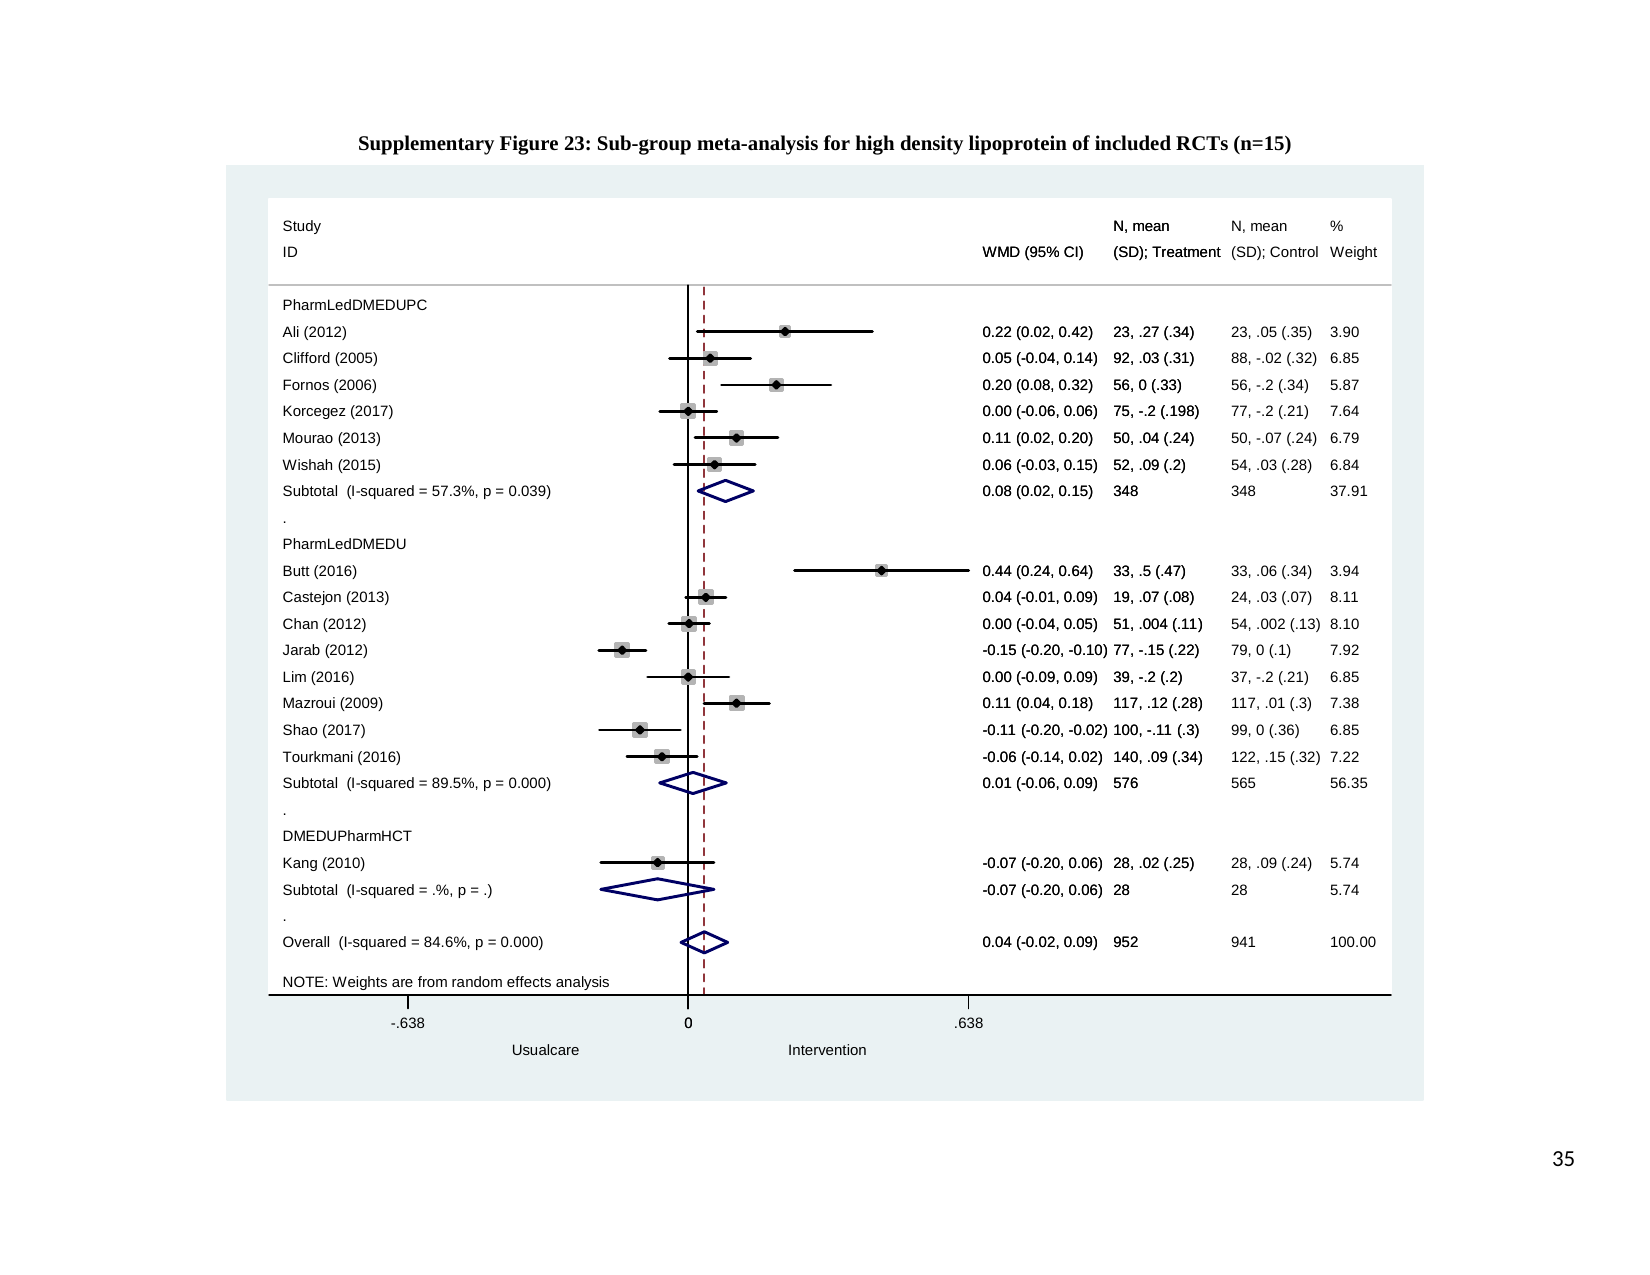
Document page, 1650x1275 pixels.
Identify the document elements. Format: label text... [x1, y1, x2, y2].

text Supplementary Figure 23: Sub-group meta-analysis for high density lipoprotein of included RCTs (n=15) [75, 131, 1575, 155]
